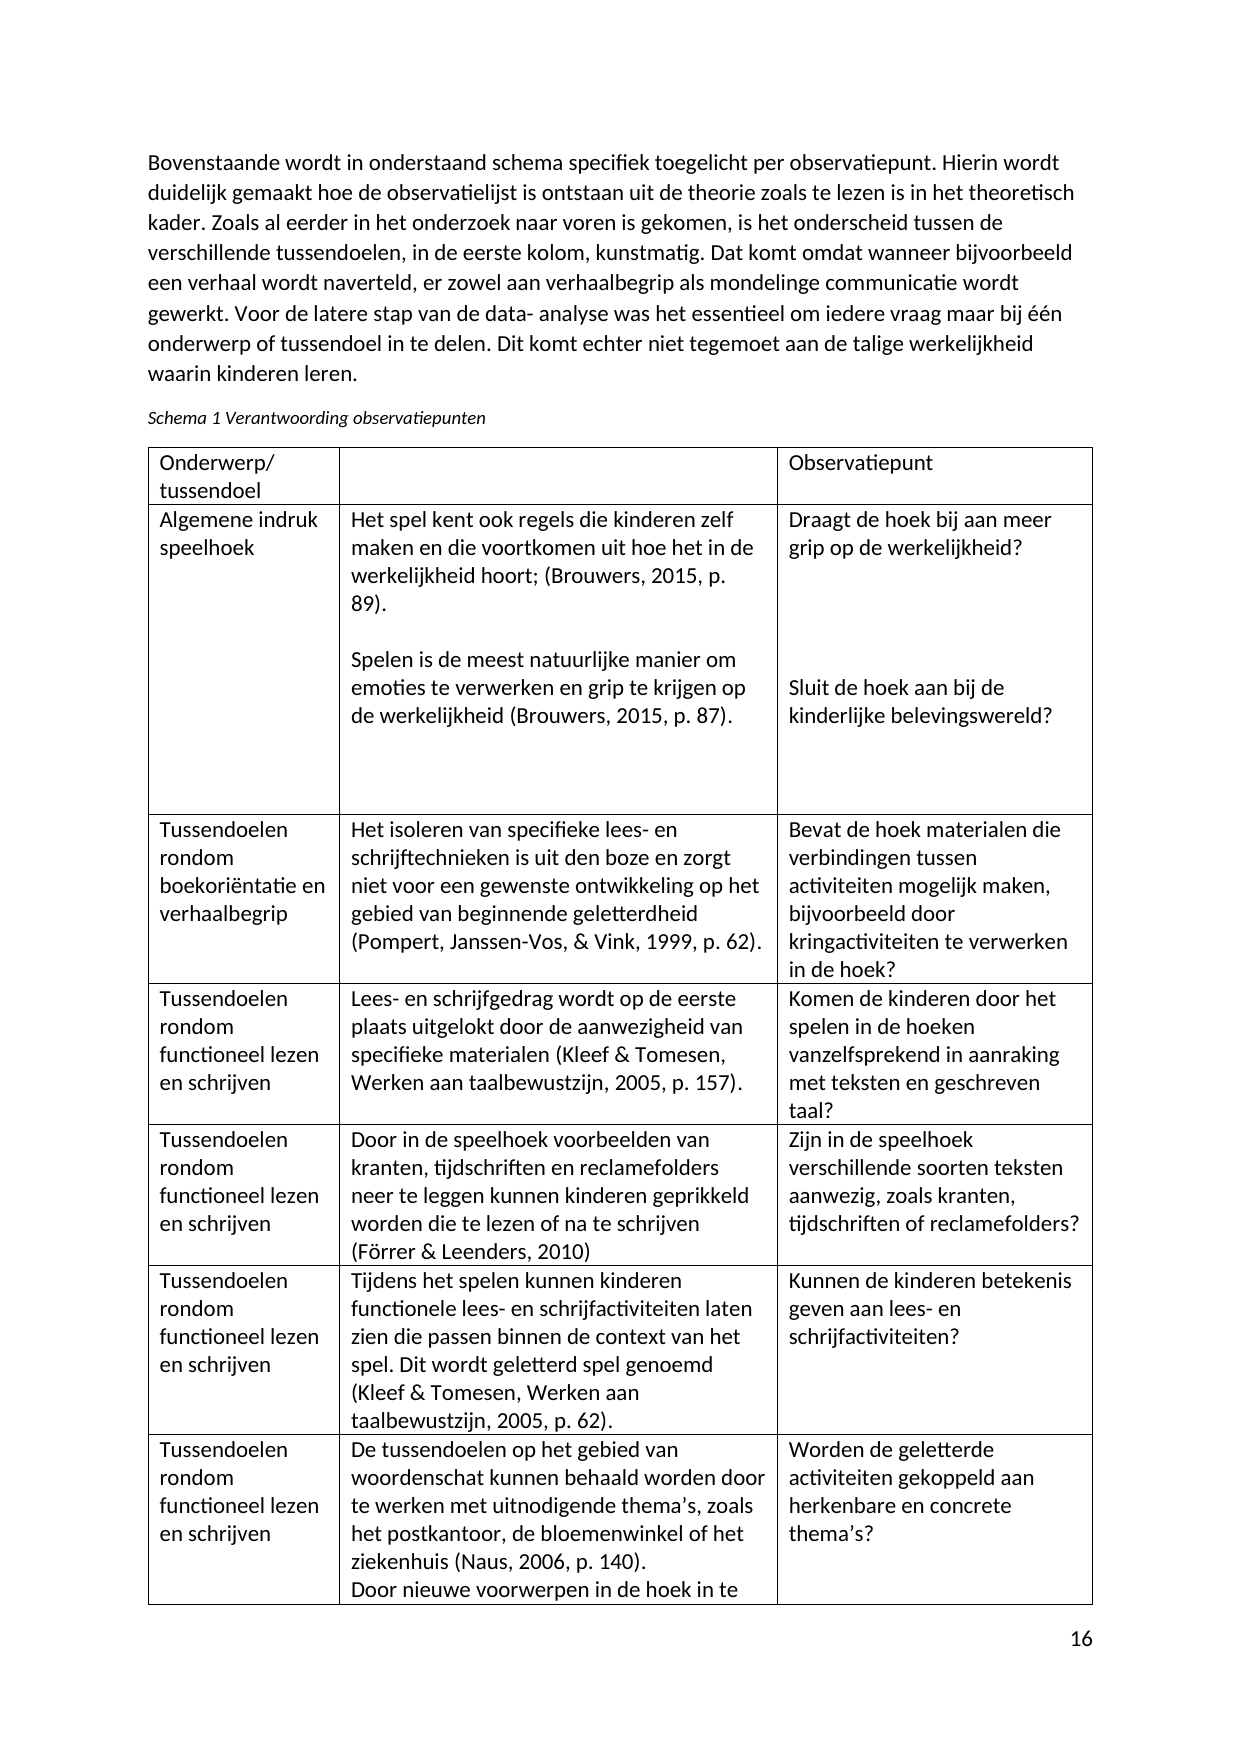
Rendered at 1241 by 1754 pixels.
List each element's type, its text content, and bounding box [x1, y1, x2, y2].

table_header Observatiepunt [778, 448, 1092, 504]
table_cell Algemene indruk speelhoek [149, 505, 339, 814]
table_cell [778, 1435, 1092, 1603]
text Bovenstaande wordt in onderstaand schema specifiek toegelicht per observatiepunt. Hierin wordt duidelijk gemaakt hoe de observatielijst is ontstaan uit de theorie zoals te lezen is in het theoretisch kader. Zoals al eerder in het onderzoek naar voren is gekomen, is het onderscheid tussen de verschillende tussendoelen, in de eerste kolom, kunstmatig. Dat komt omdat wanneer bijvoorbeeld een verhaal wordt naverteld, er zowel aan verhaalbegrip als mondelinge communicatie wordt gewerkt. Voor de latere stap van de data- analyse was het essentieel om iedere vraag maar bij één onderwerp of tussendoel in te delen. Dit komt echter niet tegemoet aan de talige werkelijkheid waarin kinderen leren. [148, 148, 1093, 387]
table_cell Het isoleren van specifieke lees- en schrijftechnieken is uit den boze en zorgt niet voor een gewenste ontwikkeling op het gebied van beginnende geletterdheid . [340, 815, 777, 983]
table_cell Het spel kent ook regels die kinderen zelf maken en die voortkomen uit hoe het in de werkelijkheid hoort; . Spelen is de meest natuurlijke manier om emoties te verwerken en grip te krijgen op de werkelijkheid . [340, 505, 777, 814]
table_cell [340, 1435, 777, 1603]
table_cell Tussendoelen rondom functioneel lezen en schrijven [149, 1125, 339, 1265]
text Schema 1 Verantwoording observatiepunten [148, 406, 1093, 429]
table_cell Draagt de hoek bij aan meer grip op de werkelijkheid? Sluit de hoek aan bij de kinderlijke belevingswereld? [778, 505, 1092, 814]
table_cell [149, 1435, 339, 1603]
table_cell Kunnen de kinderen betekenis geven aan lees- en schrijfactiviteiten? [778, 1266, 1092, 1434]
table_cell Tussendoelen rondom boekoriëntatie en verhaalbegrip [149, 815, 339, 983]
table_cell Tijdens het spelen kunnen kinderen functionele lees- en schrijfactiviteiten laten zien die passen binnen de context van het spel. Dit wordt geletterd spel genoemd. [340, 1266, 777, 1434]
table_cell Lees- en schrijfgedrag wordt op de eerste plaats uitgelokt door de aanwezigheid van specifieke materialen . [340, 984, 777, 1124]
table_cell Komen de kinderen door het spelen in de hoeken vanzelfsprekend in aanraking met teksten en geschreven taal? [778, 984, 1092, 1124]
table_cell Tussendoelen rondom functioneel lezen en schrijven [149, 984, 339, 1124]
table_cell Bevat de hoek materialen die verbindingen tussen activiteiten mogelijk maken, bijvoorbeeld door kringactiviteiten te verwerken in de hoek? [778, 815, 1092, 983]
table_cell Zijn in de speelhoek verschillende soorten teksten aanwezig, zoals kranten, tijdschriften of reclamefolders? [778, 1125, 1092, 1265]
table_cell Tussendoelen rondom functioneel lezen en schrijven [149, 1266, 339, 1434]
table_header [340, 448, 777, 504]
table_cell Door in de speelhoek voorbeelden van kranten, tijdschriften en reclamefolders neer te leggen kunnen kinderen geprikkeld worden die te lezen of na te schrijven [340, 1125, 777, 1265]
table_header Onderwerp/ tussendoel [149, 448, 339, 504]
